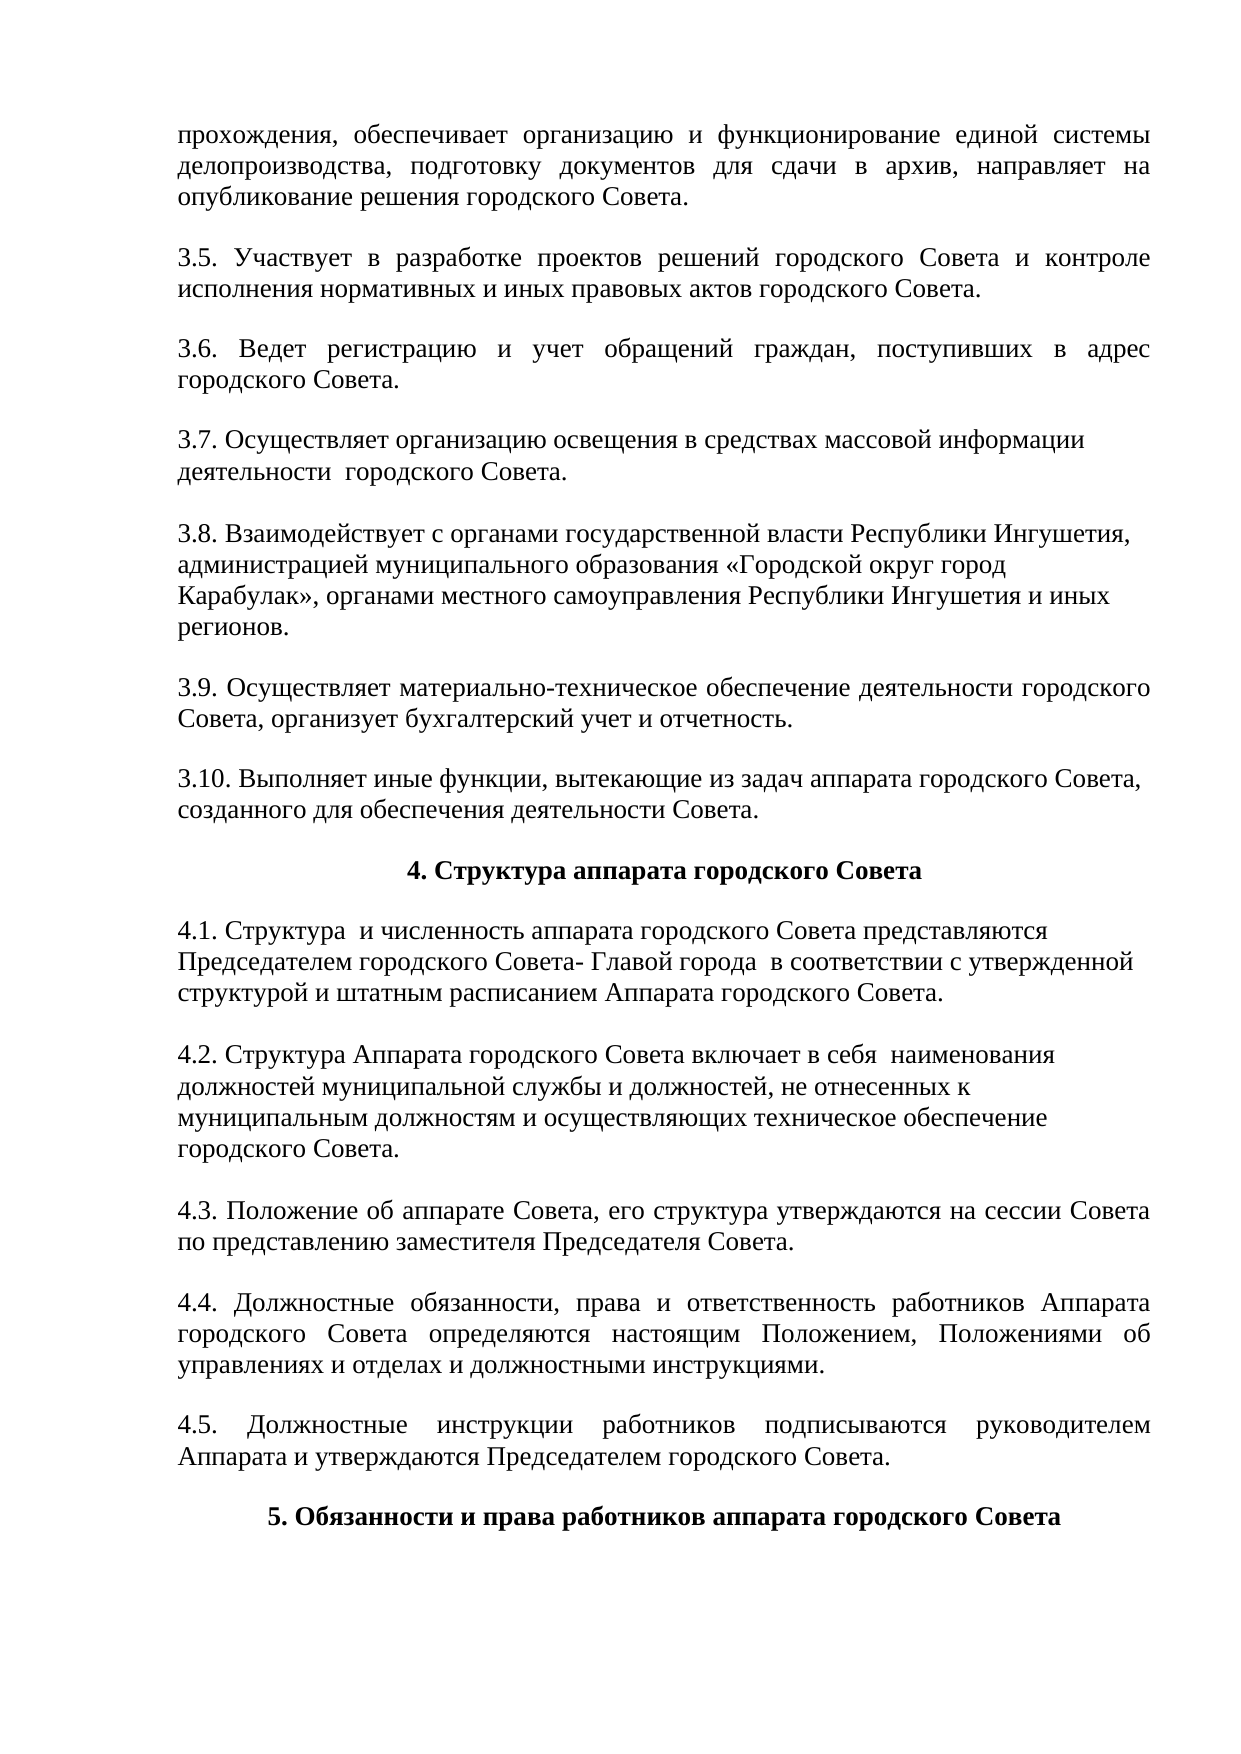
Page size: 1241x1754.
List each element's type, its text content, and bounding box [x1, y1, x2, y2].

text 4.3. Положение об аппарате Совета, его структура утверждаются на сессии Совета по представлению заместителя Председателя Совета. [177, 1194, 1152, 1257]
text 3.10. Выполняет иные функции, вытекающие из задач аппарата городского Совета, созданного для обеспечения деятельности Совета. [177, 762, 1152, 824]
text 4.5. Должностные инструкции работников подписываются руководителем Аппарата и утверждаются Председателем городского Совета. [177, 1408, 1152, 1471]
text 4.2. Структура Аппарата городского Совета включает в себя наименования должностей муниципальной службы и должностей, не отнесенных к муниципальным должностям и осуществляющих техническое обеспечение городского Совета. [177, 1039, 1152, 1163]
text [177, 118, 1152, 212]
text 3.7. Осуществляет организацию освещения в средствах массовой информации деятельности городского Совета. [177, 424, 1152, 486]
text 4.4. Должностные обязанности, права и ответственность работников Аппарата городского Совета определяются настоящим Положением, Положениями об управлениях и отделах и должностными инструкциями. [177, 1286, 1152, 1379]
text 4.1. Структура и численность аппарата городского Совета представляются Председателем городского Совета- Главой города в соответствии с утвержденной структурой и штатным расписанием Аппарата городского Совета. [177, 914, 1152, 1007]
text 3.5. Участвует в разработке проектов решений городского Совета и контроле исполнения нормативных и иных правовых актов городского Совета. [177, 241, 1152, 303]
text 3.6. Ведет регистрацию и учет обращений граждан, поступивших в адрес городского Совета. [177, 332, 1152, 394]
text 3.9. Осуществляет материально-техническое обеспечение деятельности городского Совета, организует бухгалтерский учет и отчетность. [177, 671, 1152, 733]
text 4. Структура аппарата городского Совета [177, 854, 1152, 885]
text 5. Обязанности и права работников аппарата городского Совета [177, 1500, 1152, 1531]
text 3.8. Взаимодействует с органами государственной власти Республики Ингушетия, администрацией муниципального образования «Городской округ город Карабулак», органами местного самоуправления Республики Ингушетия и иных регионов. [177, 517, 1152, 642]
